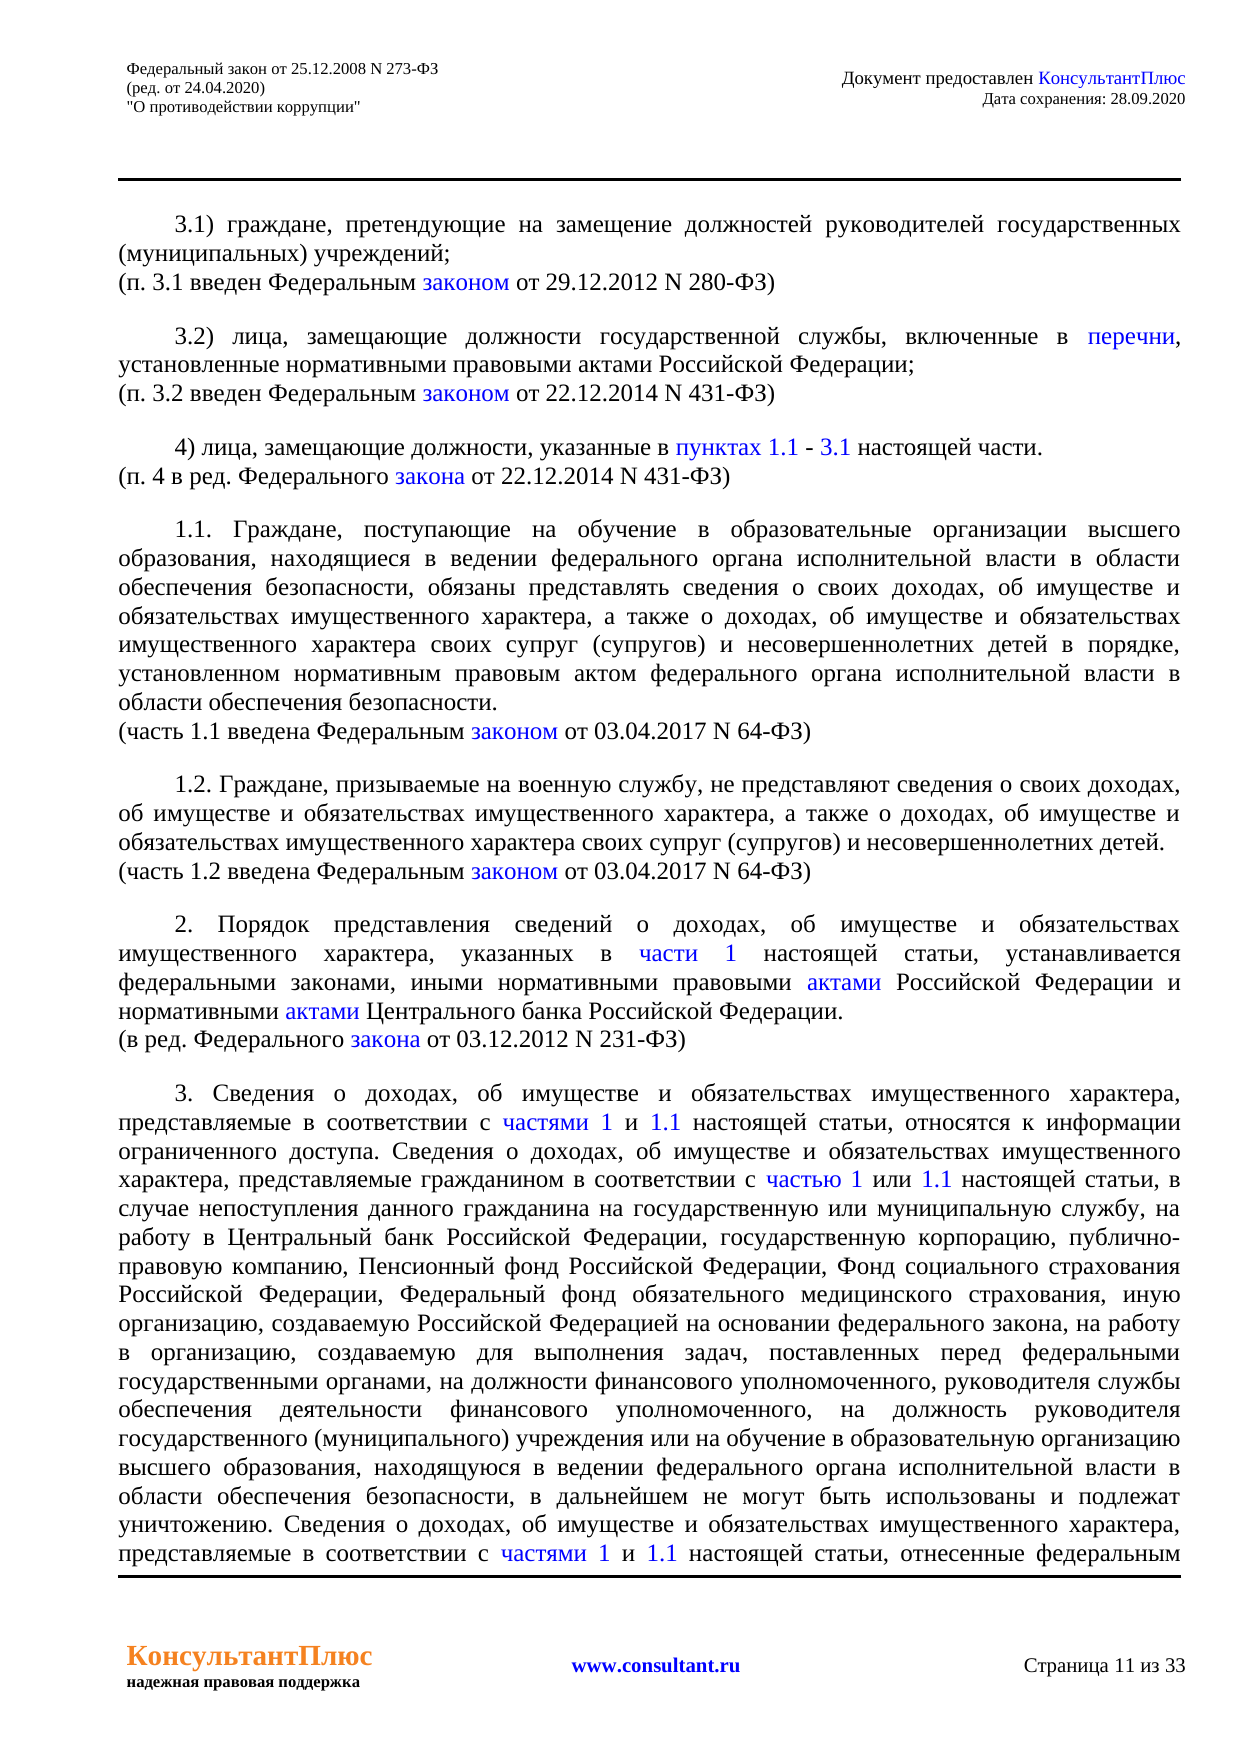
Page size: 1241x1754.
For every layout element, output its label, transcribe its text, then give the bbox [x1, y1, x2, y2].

text 2. Порядок представления сведений о доходах, об имуществе и обязательствах имущественного характера, указанных в части 1 настоящей статьи, устанавливается федеральными законами, иными нормативными правовыми актами Российской Федерации и нормативными актами Центрального банка Российской Федерации. [118, 909, 1181, 1024]
text (часть 1.2 введена Федеральным законом от 03.04.2017 N 64-ФЗ) [118, 856, 1181, 884]
text (в ред. Федерального закона от 03.12.2012 N 231-ФЗ) [118, 1024, 1181, 1053]
text (п. 3.1 введен Федеральным законом от 29.12.2012 N 280-ФЗ) [118, 267, 1181, 296]
text (п. 3.2 введен Федеральным законом от 22.12.2014 N 431-ФЗ) [118, 378, 1181, 407]
text 1.1. Граждане, поступающие на обучение в образовательные организации высшего образования, находящиеся в ведении федерального органа исполнительной власти в области обеспечения безопасности, обязаны представлять сведения о своих доходах, об имуществе и обязательствах имущественного характера, а также о доходах, об имуществе и обязательствах имущественного характера своих супруг (супругов) и несовершеннолетних детей в порядке, установленном нормативным правовым актом федерального органа исполнительной власти в области обеспечения безопасности. [118, 514, 1181, 716]
text (часть 1.1 введена Федеральным законом от 03.04.2017 N 64-ФЗ) [118, 716, 1181, 744]
text 3.1) граждане, претендующие на замещение должностей руководителей государственных (муниципальных) учреждений; [118, 209, 1181, 267]
text 1.2. Граждане, призываемые на военную службу, не представляют сведения о своих доходах, об имуществе и обязательствах имущественного характера, а также о доходах, об имуществе и обязательствах имущественного характера своих супруг (супругов) и несовершеннолетних детей. [118, 769, 1181, 856]
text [118, 1078, 1181, 1567]
text (п. 4 в ред. Федерального закона от 22.12.2014 N 431-ФЗ) [118, 461, 1181, 489]
text 3.2) лица, замещающие должности государственной службы, включенные в перечни, установленные нормативными правовыми актами Российской Федерации; [118, 321, 1181, 378]
text 4) лица, замещающие должности, указанные в пунктах 1.1 - 3.1 настоящей части. [118, 432, 1181, 461]
